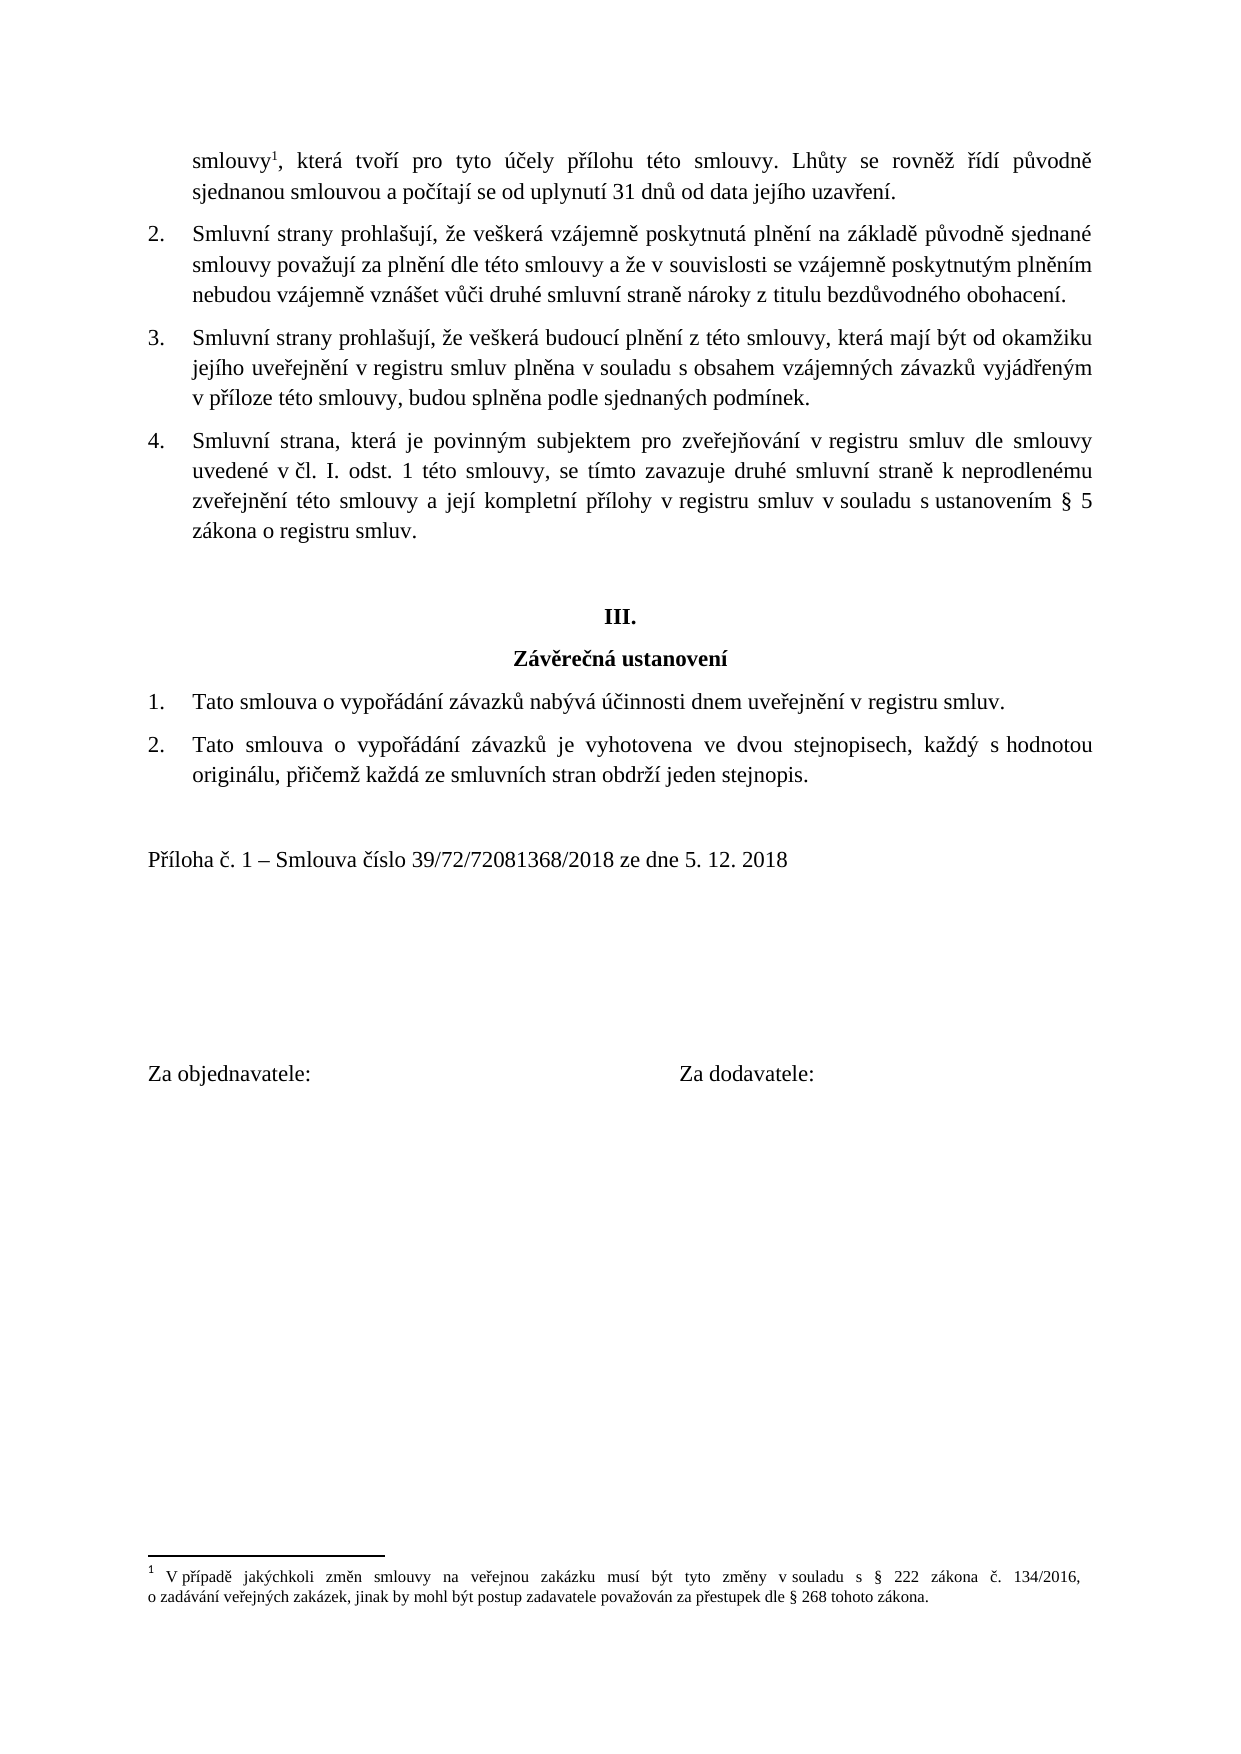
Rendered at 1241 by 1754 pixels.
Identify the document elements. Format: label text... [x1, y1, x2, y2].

text Závěrečná ustanovení [148, 646, 1093, 672]
list Smluvní strana, která je povinným subjektem pro zveřejňování v registru smluv dle smlouvy uvedené v čl. I. odst. 1 této smlouvy, se tímto zavazuje druhé smluvní straně k neprodlenému zveřejnění této smlouvy a její kompletní přílohy v registru smluv v souladu s ustanovením § 5 zákona o registru smluv. [148, 427, 1093, 544]
list Tato smlouva o vypořádání závazků nabývá účinnosti dnem uveřejnění v registru smluv. [148, 688, 1093, 714]
text III. [148, 603, 1093, 629]
list Smluvní strany prohlašují, že veškerá budoucí plnění z této smlouvy, která mají být od okamžiku jejího uveřejnění v registru smluv plněna v souladu s obsahem vzájemných závazků vyjádřeným v příloze této smlouvy, budou splněna podle sjednaných podmínek. [148, 324, 1093, 410]
list Tato smlouva o vypořádání závazků je vyhotovena ve dvou stejnopisech, každý s hodnotou originálu, přičemž každá ze smluvních stran obdrží jeden stejnopis. [148, 731, 1093, 787]
list Smluvní strany prohlašují, že veškerá vzájemně poskytnutá plnění na základě původně sjednané smlouvy považují za plnění dle této smlouvy a že v souvislosti se vzájemně poskytnutým plněním nebudou vzájemně vznášet vůči druhé smluvní straně nároky z titulu bezdůvodného obohacení. [148, 221, 1093, 307]
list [148, 148, 1093, 204]
text Příloha č. 1 – Smlouva číslo 39/72/72081368/2018 ze dne 5. 12. 2018 [148, 847, 1093, 873]
text Za objednavatele: Za dodavatele: [148, 1060, 1093, 1086]
